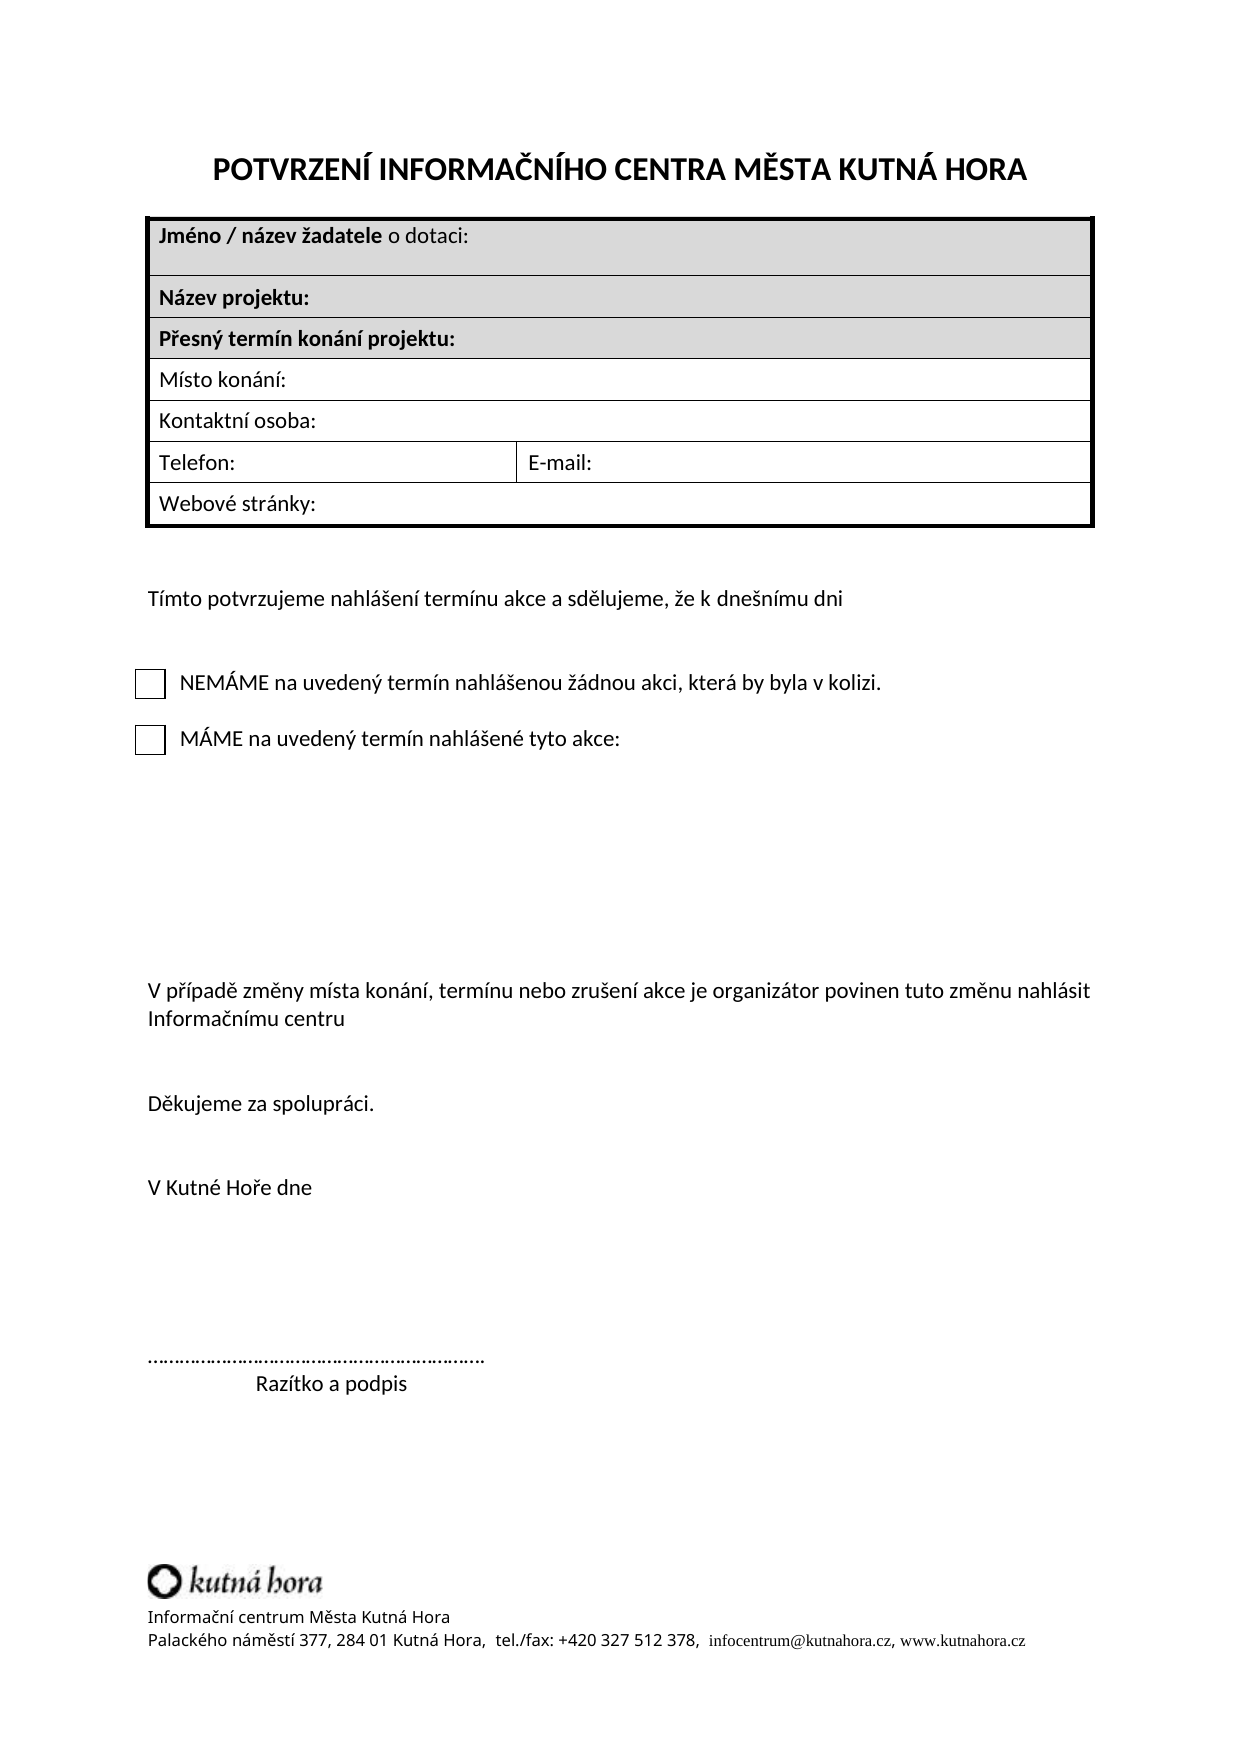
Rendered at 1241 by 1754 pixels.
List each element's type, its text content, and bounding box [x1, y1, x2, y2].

table_cell Webové stránky: [150, 483, 1090, 523]
picture [147, 1564, 323, 1599]
text Razítko a podpis [148, 1369, 1093, 1397]
table_cell E-mail: [517, 442, 1090, 482]
text MÁME na uvedený termín nahlášené tyto akce: [166, 724, 1093, 752]
table_cell Místo konání: [150, 359, 1090, 399]
text NEMÁME na uvedený termín nahlášenou žádnou akci, která by byla v kolizi. [166, 668, 1093, 696]
table_cell Název projektu: [150, 276, 1090, 317]
table_cell Jméno / název žadatele o dotaci: [150, 221, 1090, 275]
text ………………………………………………………. [148, 1341, 1093, 1369]
table_cell Telefon: [150, 442, 516, 482]
table_header [136, 670, 164, 697]
text Tímto potvrzujeme nahlášení termínu akce a sdělujeme, že k dnešnímu dni [148, 584, 1093, 612]
text V Kutné Hoře dne [148, 1173, 1093, 1201]
table_cell Kontaktní osoba: [150, 401, 1090, 441]
table_cell Přesný termín konání projektu: [150, 318, 1090, 358]
table_header POTVRZENÍ INFORMAČNÍHO CENTRA MĚSTA KUTNÁ HORA [148, 148, 1093, 216]
text V případě změny místa konání, termínu nebo zrušení akce je organizátor povinen tuto změnu nahlásit Informačnímu centru [148, 977, 1093, 1033]
table_header [136, 726, 164, 753]
text Děkujeme za spolupráci. [148, 1089, 1093, 1117]
